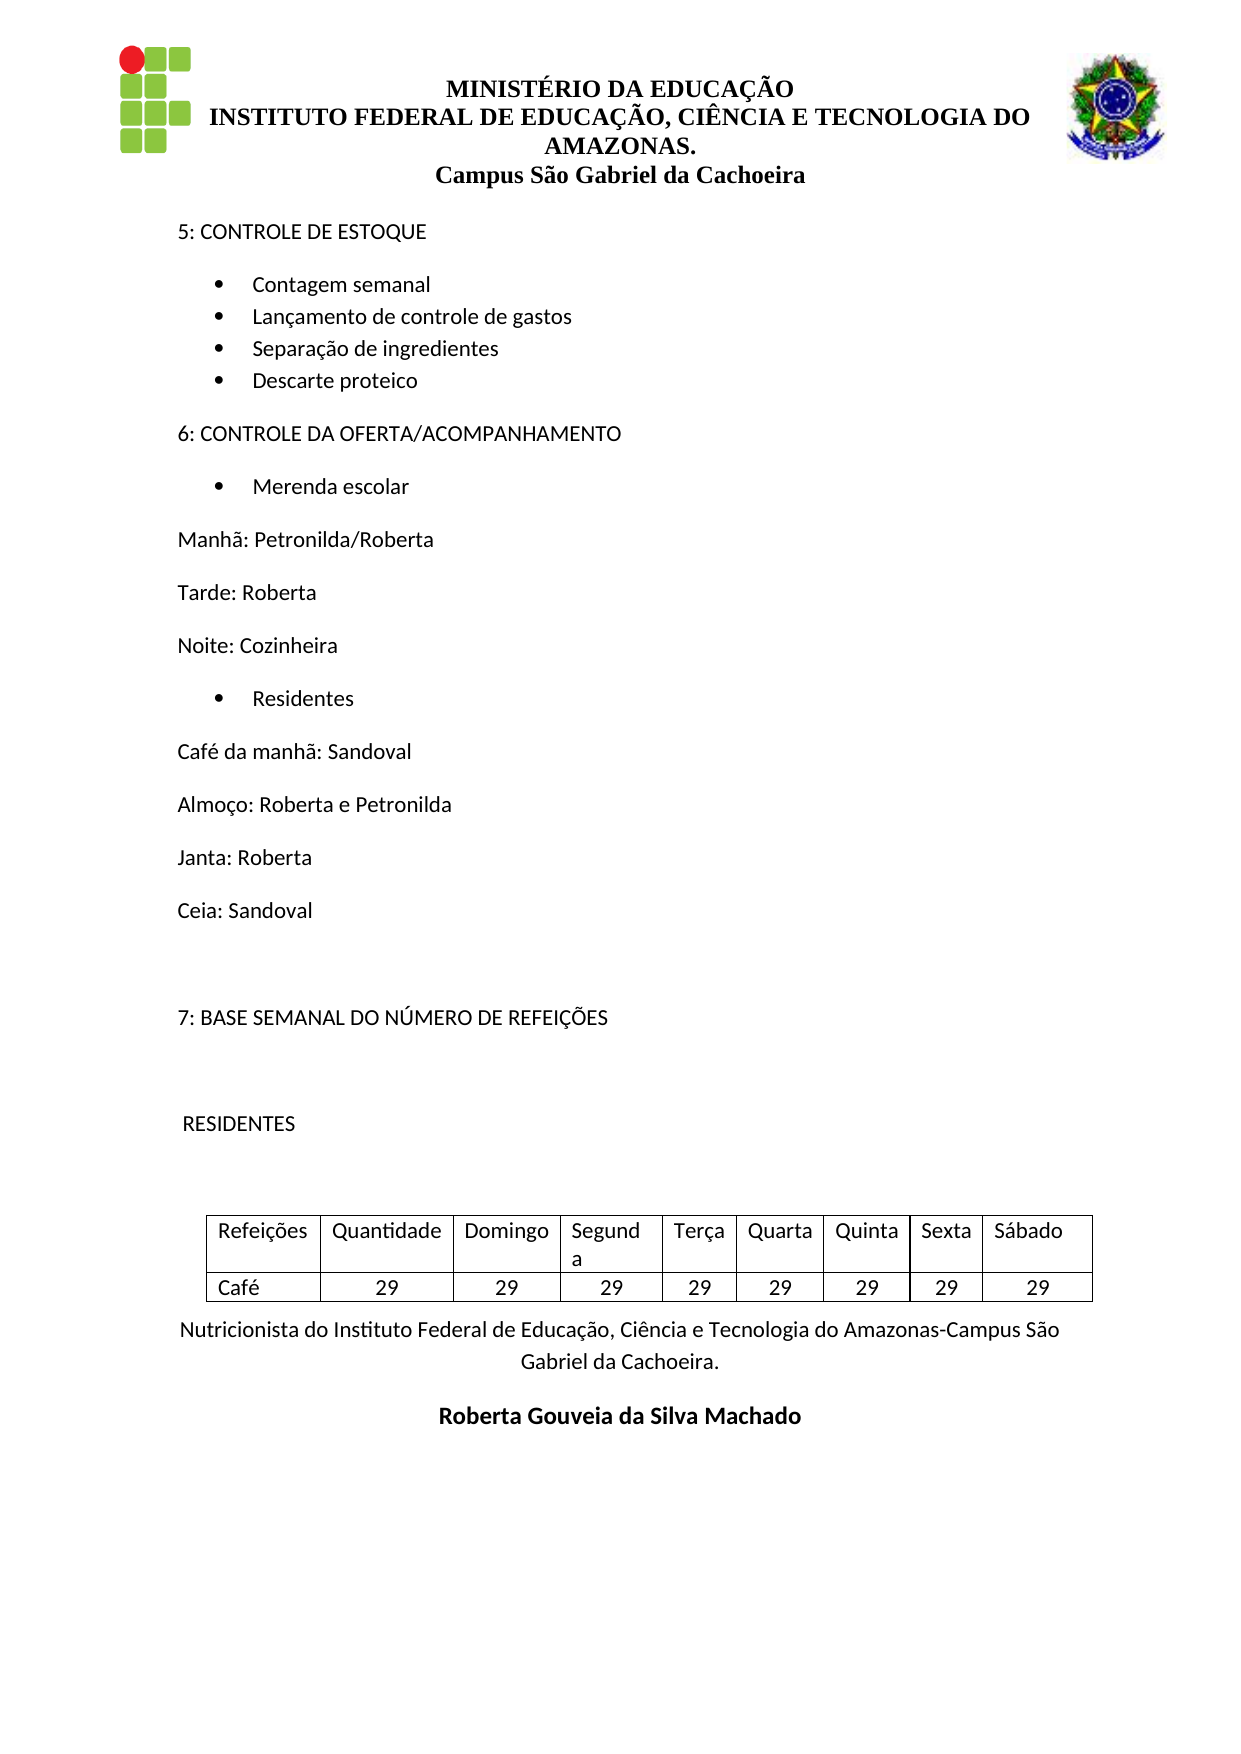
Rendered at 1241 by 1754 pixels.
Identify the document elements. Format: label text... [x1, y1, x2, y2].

table_header Quantidade [321, 1216, 453, 1272]
table_cell 29 [824, 1273, 909, 1301]
table_cell 29 [983, 1273, 1092, 1301]
table_header Quinta [824, 1216, 909, 1272]
text Tarde: Roberta [177, 578, 1063, 606]
table_header Sábado [983, 1216, 1092, 1272]
text 7: BASE SEMANAL DO NÚMERO DE REFEIÇÕES [177, 1003, 1063, 1031]
table_cell 29 [321, 1273, 453, 1301]
text RESIDENTES [177, 1109, 1063, 1137]
table_cell Café [207, 1273, 320, 1301]
picture [117, 44, 192, 154]
table_header Quarta [737, 1216, 823, 1272]
table_header Segunda [561, 1216, 662, 1272]
table_header Domingo [454, 1216, 560, 1272]
list Descarte proteico [215, 366, 1063, 394]
list Lançamento de controle de gastos [215, 302, 1063, 330]
table_cell 29 [737, 1273, 823, 1301]
text Almoço: Roberta e Petronilda [177, 791, 1063, 818]
text Janta: Roberta [177, 843, 1063, 872]
text Noite: Cozinheira [177, 631, 1063, 659]
table_header Refeições [207, 1216, 320, 1272]
text Café da manhã: Sandoval [177, 737, 1063, 766]
list Separação de ingredientes [215, 334, 1063, 362]
text Manhã: Petronilda/Roberta [177, 525, 1063, 553]
table_cell 29 [663, 1273, 736, 1301]
text 5: CONTROLE DE ESTOQUE [177, 217, 1063, 245]
table_cell 29 [454, 1273, 560, 1301]
list Contagem semanal [215, 270, 1063, 298]
table_cell 29 [561, 1273, 662, 1301]
table_header Terça [663, 1216, 736, 1272]
table_cell 29 [911, 1273, 982, 1301]
list Residentes [215, 684, 1063, 712]
table_header Sexta [911, 1216, 982, 1272]
text 6: CONTROLE DA OFERTA/ACOMPANHAMENTO [177, 419, 1063, 447]
list Merenda escolar [215, 472, 1063, 500]
picture [1066, 53, 1168, 164]
text Ceia: Sandoval [177, 897, 1063, 924]
